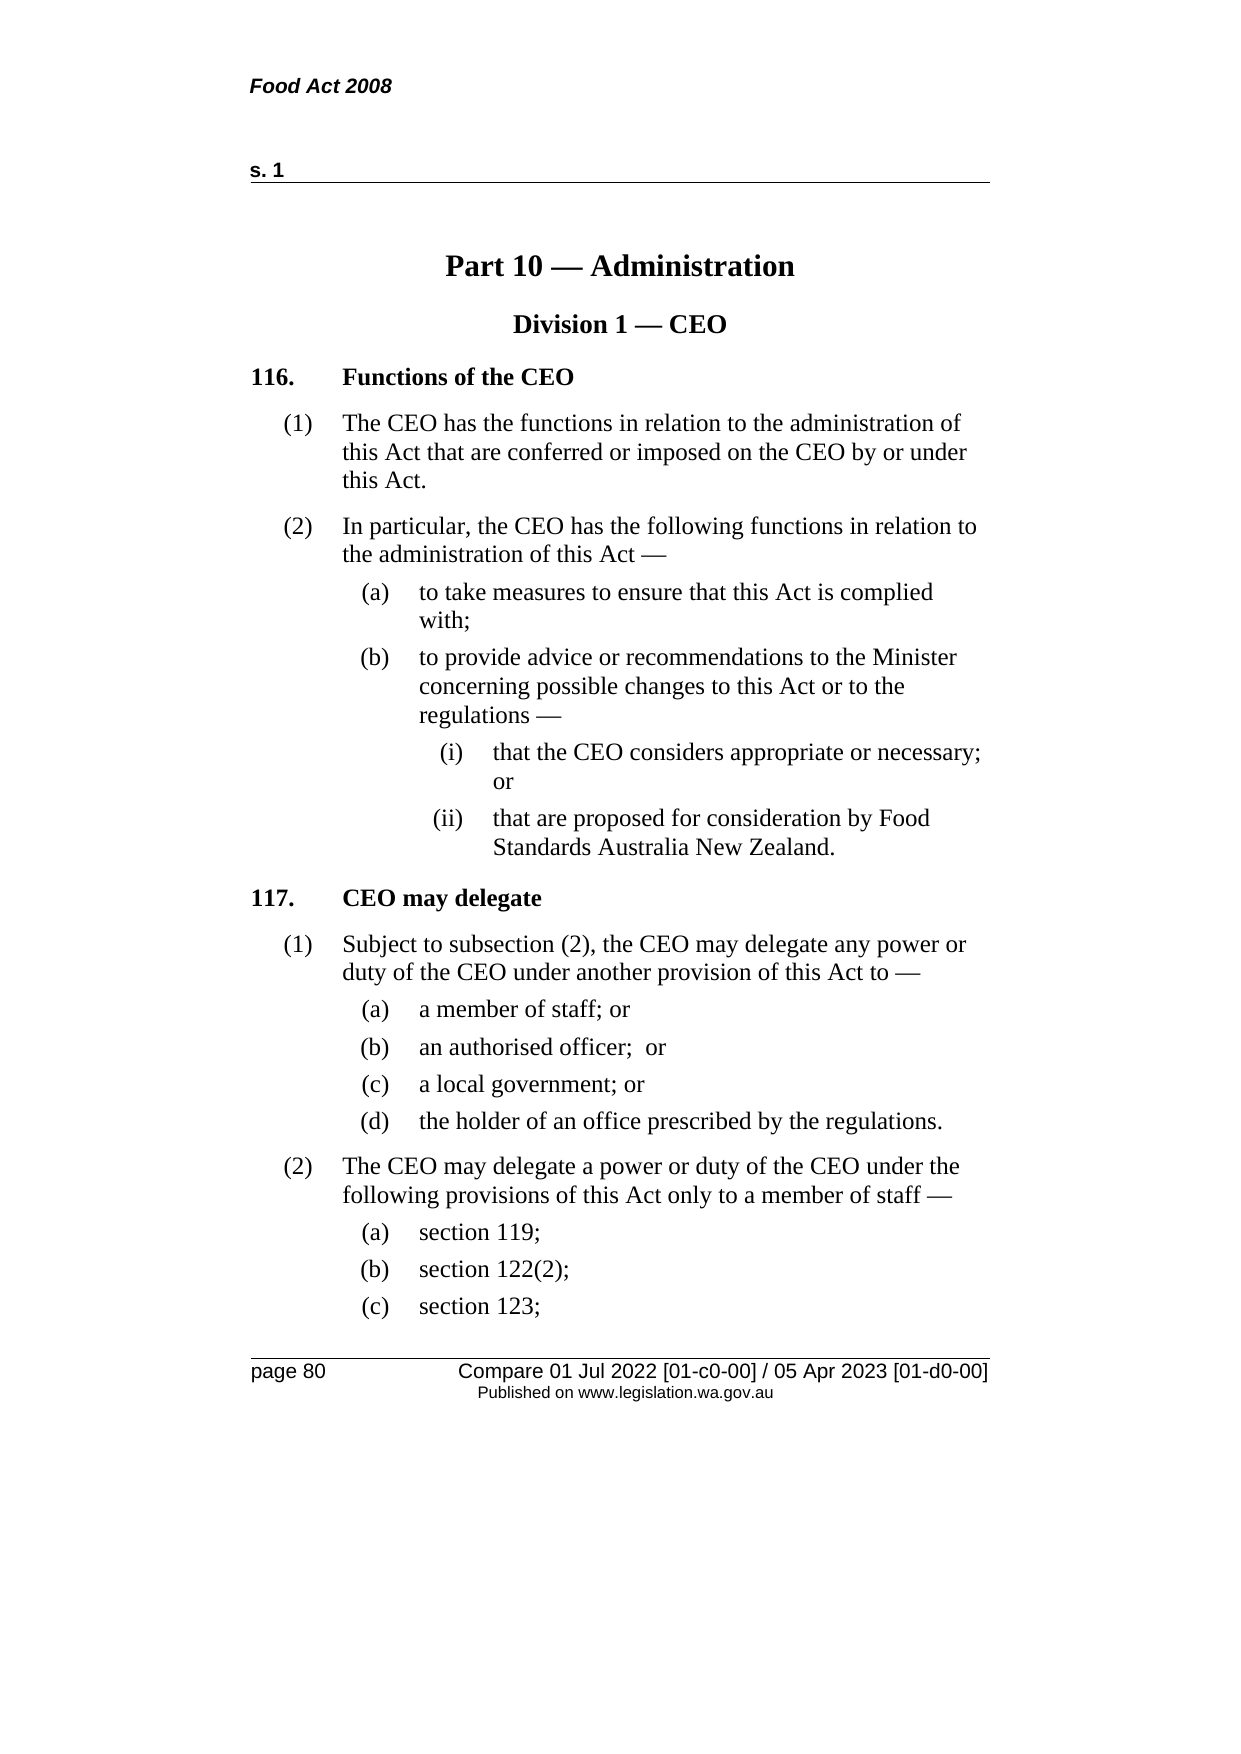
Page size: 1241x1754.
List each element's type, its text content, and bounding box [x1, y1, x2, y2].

text (2) In particular, the CEO has the following functions in relation to the administration of this Act — [251, 511, 990, 568]
text (1) Subject to subsection (2), the CEO may delegate any power or duty of the CEO under another provision of this Act to — [251, 929, 990, 986]
text (1) The CEO has the functions in relation to the administration of this Act that are conferred or imposed on the CEO by or under this Act. [251, 408, 990, 494]
text (b) section 122(2); [251, 1254, 990, 1283]
text (b) to provide advice or recommendations to the Minister concerning possible changes to this Act or to the regulations — [251, 642, 990, 729]
subtitle 117. CEO may delegate [251, 883, 990, 912]
text (c) section 123; [251, 1291, 990, 1320]
text (i) that the CEO considers appropriate or necessary; or [251, 737, 990, 794]
text (b) an authorised officer; or [251, 1032, 990, 1060]
text (d) the holder of an office prescribed by the regulations. [251, 1106, 990, 1134]
text (ii) that are proposed for consideration by Food Standards Australia New Zealand. [251, 803, 990, 860]
text (2) The CEO may delegate a power or duty of the CEO under the following provisions of this Act only to a member of staff — [251, 1151, 990, 1209]
subtitle Part 10 — Administration [251, 247, 990, 283]
subtitle 116. Functions of the CEO [251, 362, 990, 391]
text (c) a local government; or [251, 1069, 990, 1097]
text (a) section 119; [251, 1217, 990, 1246]
subtitle Division 1 — CEO [251, 308, 990, 339]
text (a) a member of staff; or [251, 994, 990, 1023]
text (a) to take measures to ensure that this Act is complied with; [251, 577, 990, 634]
